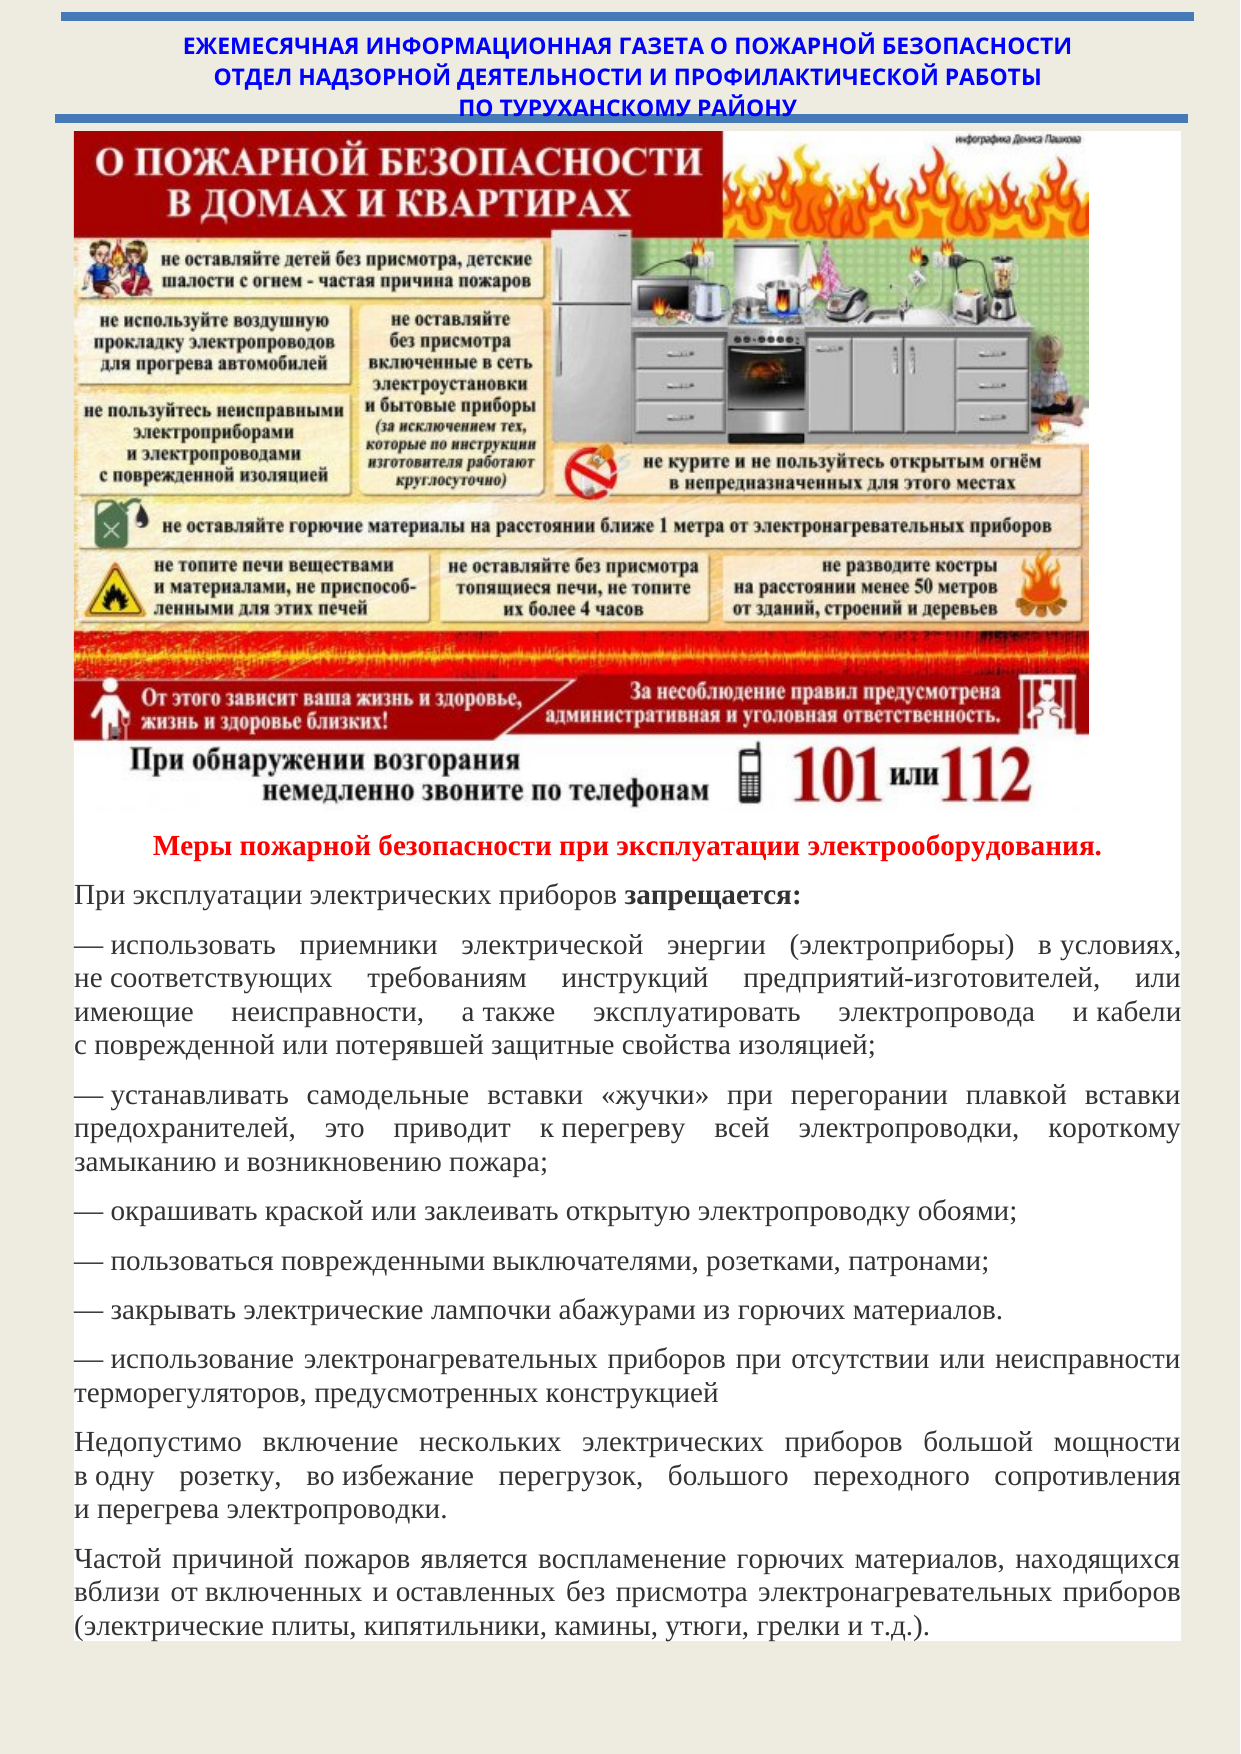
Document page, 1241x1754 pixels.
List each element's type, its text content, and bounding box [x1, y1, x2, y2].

text — использовать приемники электрической энергии (электроприборы) в условиях, не соответствующих требованиям инструкций предприятий-изготовителей, или имеющие неисправности, а также эксплуатировать электропровода и кабели с поврежденной или потерявшей защитные свойства изоляцией; [74, 927, 1181, 1061]
text — пользоваться поврежденными выключателями, розетками, патронами; [74, 1243, 1181, 1276]
text Недопустимо включение нескольких электрических приборов большой мощности в одну розетку, во избежание перегрузок, большого переходного сопротивления и перегрева электропроводки. [74, 1424, 1181, 1525]
text — использование электронагревательных приборов при отсутствии или неисправности терморегуляторов, предусмотренных конструкцией [74, 1341, 1181, 1408]
text — окрашивать краской или заклеивать открытую электропроводку обоями; [74, 1193, 1181, 1227]
text — устанавливать самодельные вставки «жучки» при перегорании плавкой вставки предохранителей, это приводит к перегреву всей электропроводки, короткому замыканию и возникновению пожара; [74, 1077, 1181, 1177]
picture [73, 131, 1089, 813]
text Частой причиной пожаров является воспламенение горючих материалов, находящихся вблизи от включенных и оставленных без присмотра электронагревательных приборов (электрические плиты, кипятильники, камины, утюги, грелки и т.д.). [74, 1541, 1181, 1641]
text При эксплуатации электрических приборов запрещается: [74, 877, 1181, 911]
text — закрывать электрические лампочки абажурами из горючих материалов. [74, 1292, 1181, 1326]
text Меры пожарной безопасности при эксплуатации электрооборудования. [74, 828, 1181, 862]
